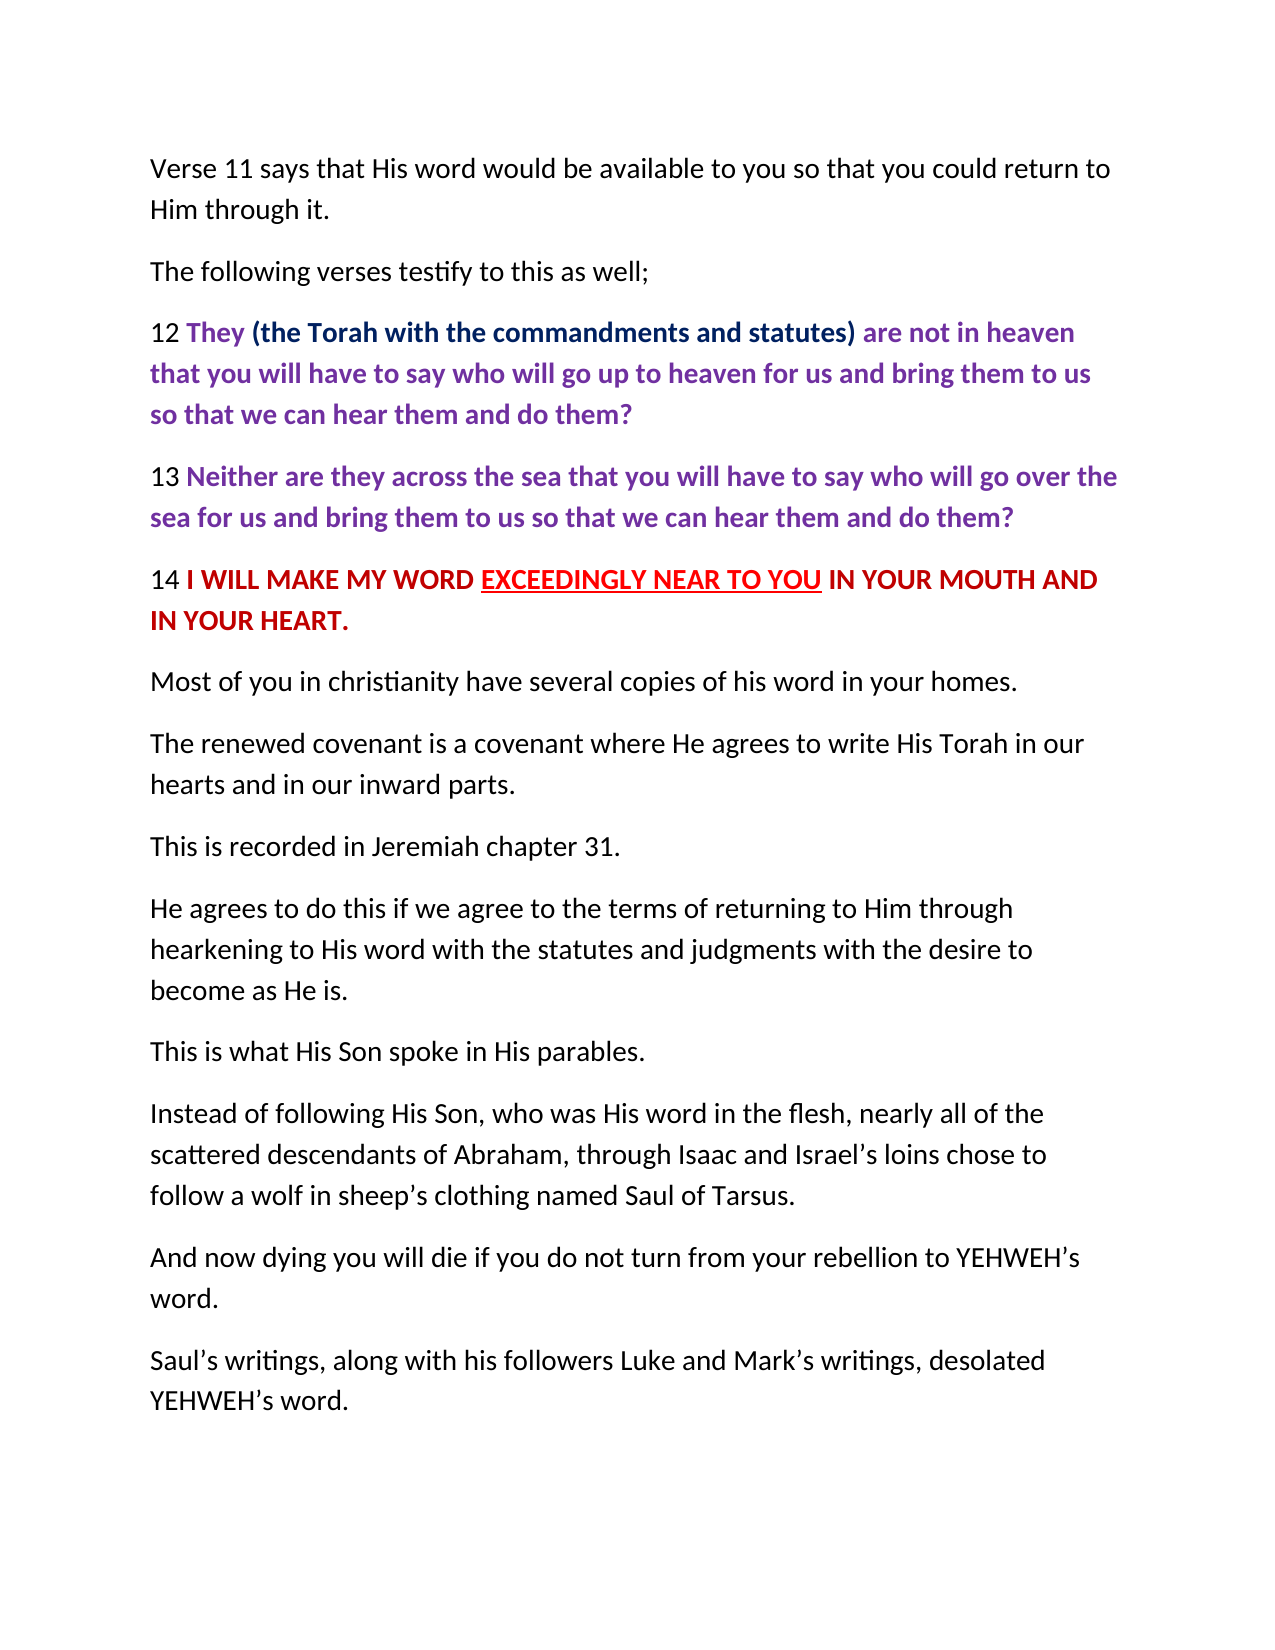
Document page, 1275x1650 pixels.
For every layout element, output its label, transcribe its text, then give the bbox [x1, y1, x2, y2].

text Verse 11 says that His word would be available to you so that you could return to Him through it. [150, 150, 1125, 227]
text 13 Neither are they across the sea that you will have to say who will go over the sea for us and bring them to us so that we can hear them and do them? [150, 458, 1125, 535]
text This is what His Son spoke in His parables. [150, 1033, 1125, 1069]
text Instead of following His Son, who was His word in the flesh, nearly all of the scattered descendants of Abraham, through Isaac and Israel’s loins chose to follow a wolf in sheep’s clothing named Saul of Tarsus. [150, 1095, 1125, 1213]
text Saul’s writings, along with his followers Luke and Mark’s writings, desolated YEHWEH’s word. [150, 1342, 1125, 1418]
text This is recorded in Jeremiah chapter 31. [150, 828, 1125, 864]
text The renewed covenant is a covenant where He agrees to write His Torah in our hearts and in our inward parts. [150, 725, 1125, 802]
text The following verses testify to this as well; [150, 253, 1125, 288]
text 14 I WILL MAKE MY WORD EXCEEDINGLY NEAR TO YOU IN YOUR MOUTH AND IN YOUR HEART. [150, 561, 1125, 637]
text Most of you in christianity have several copies of his word in your homes. [150, 663, 1125, 699]
text And now dying you will die if you do not turn from your rebellion to YEHWEH’s word. [150, 1239, 1125, 1315]
text 12 They (the Torah with the commandments and statutes) are not in heaven that you will have to say who will go up to heaven for us and bring them to us so that we can hear them and do them? [150, 314, 1125, 432]
text He agrees to do this if we agree to the terms of returning to Him through hearkening to His word with the statutes and judgments with the desire to become as He is. [150, 890, 1125, 1007]
